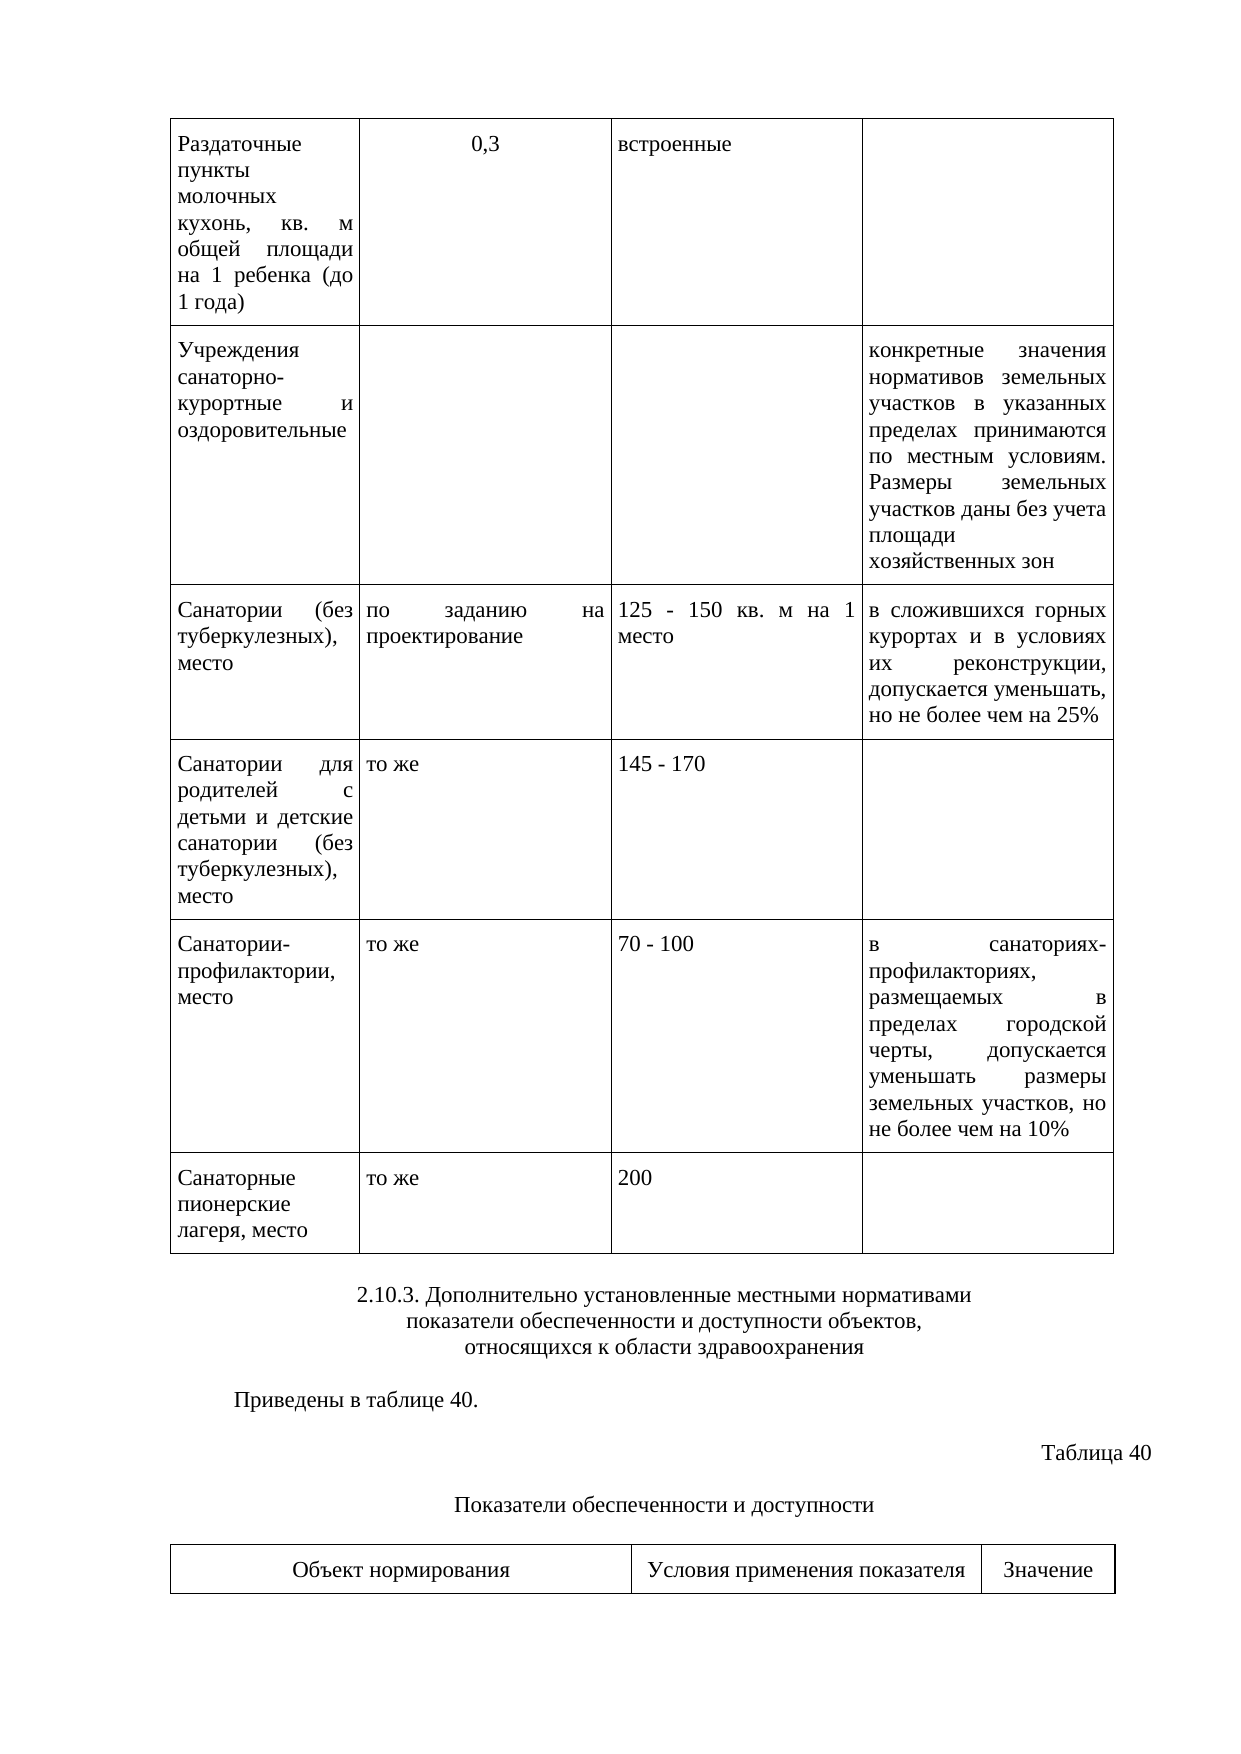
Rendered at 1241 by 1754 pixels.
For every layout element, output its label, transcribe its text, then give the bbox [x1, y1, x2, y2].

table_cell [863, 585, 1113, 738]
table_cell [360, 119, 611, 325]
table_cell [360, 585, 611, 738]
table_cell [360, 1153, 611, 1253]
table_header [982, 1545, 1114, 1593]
text Показатели обеспеченности и доступности [177, 1492, 1152, 1518]
text относящихся к области здравоохранения [177, 1333, 1152, 1360]
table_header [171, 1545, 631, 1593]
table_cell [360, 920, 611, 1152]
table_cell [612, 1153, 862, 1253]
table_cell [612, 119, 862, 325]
text Таблица 40 [177, 1439, 1152, 1465]
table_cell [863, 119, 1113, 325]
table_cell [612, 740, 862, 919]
text 2.10.3. Дополнительно установленные местными нормативами [177, 1281, 1152, 1307]
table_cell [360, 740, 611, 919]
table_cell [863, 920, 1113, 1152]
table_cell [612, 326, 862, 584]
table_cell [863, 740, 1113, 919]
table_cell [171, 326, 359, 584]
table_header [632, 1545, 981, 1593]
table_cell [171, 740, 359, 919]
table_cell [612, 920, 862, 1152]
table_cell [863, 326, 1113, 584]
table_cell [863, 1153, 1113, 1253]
text Приведены в таблице 40. [177, 1386, 1152, 1412]
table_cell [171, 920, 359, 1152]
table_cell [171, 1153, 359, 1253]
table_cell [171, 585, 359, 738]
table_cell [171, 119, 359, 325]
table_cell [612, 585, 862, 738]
text показатели обеспеченности и доступности объектов, [177, 1307, 1152, 1333]
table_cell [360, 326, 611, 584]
